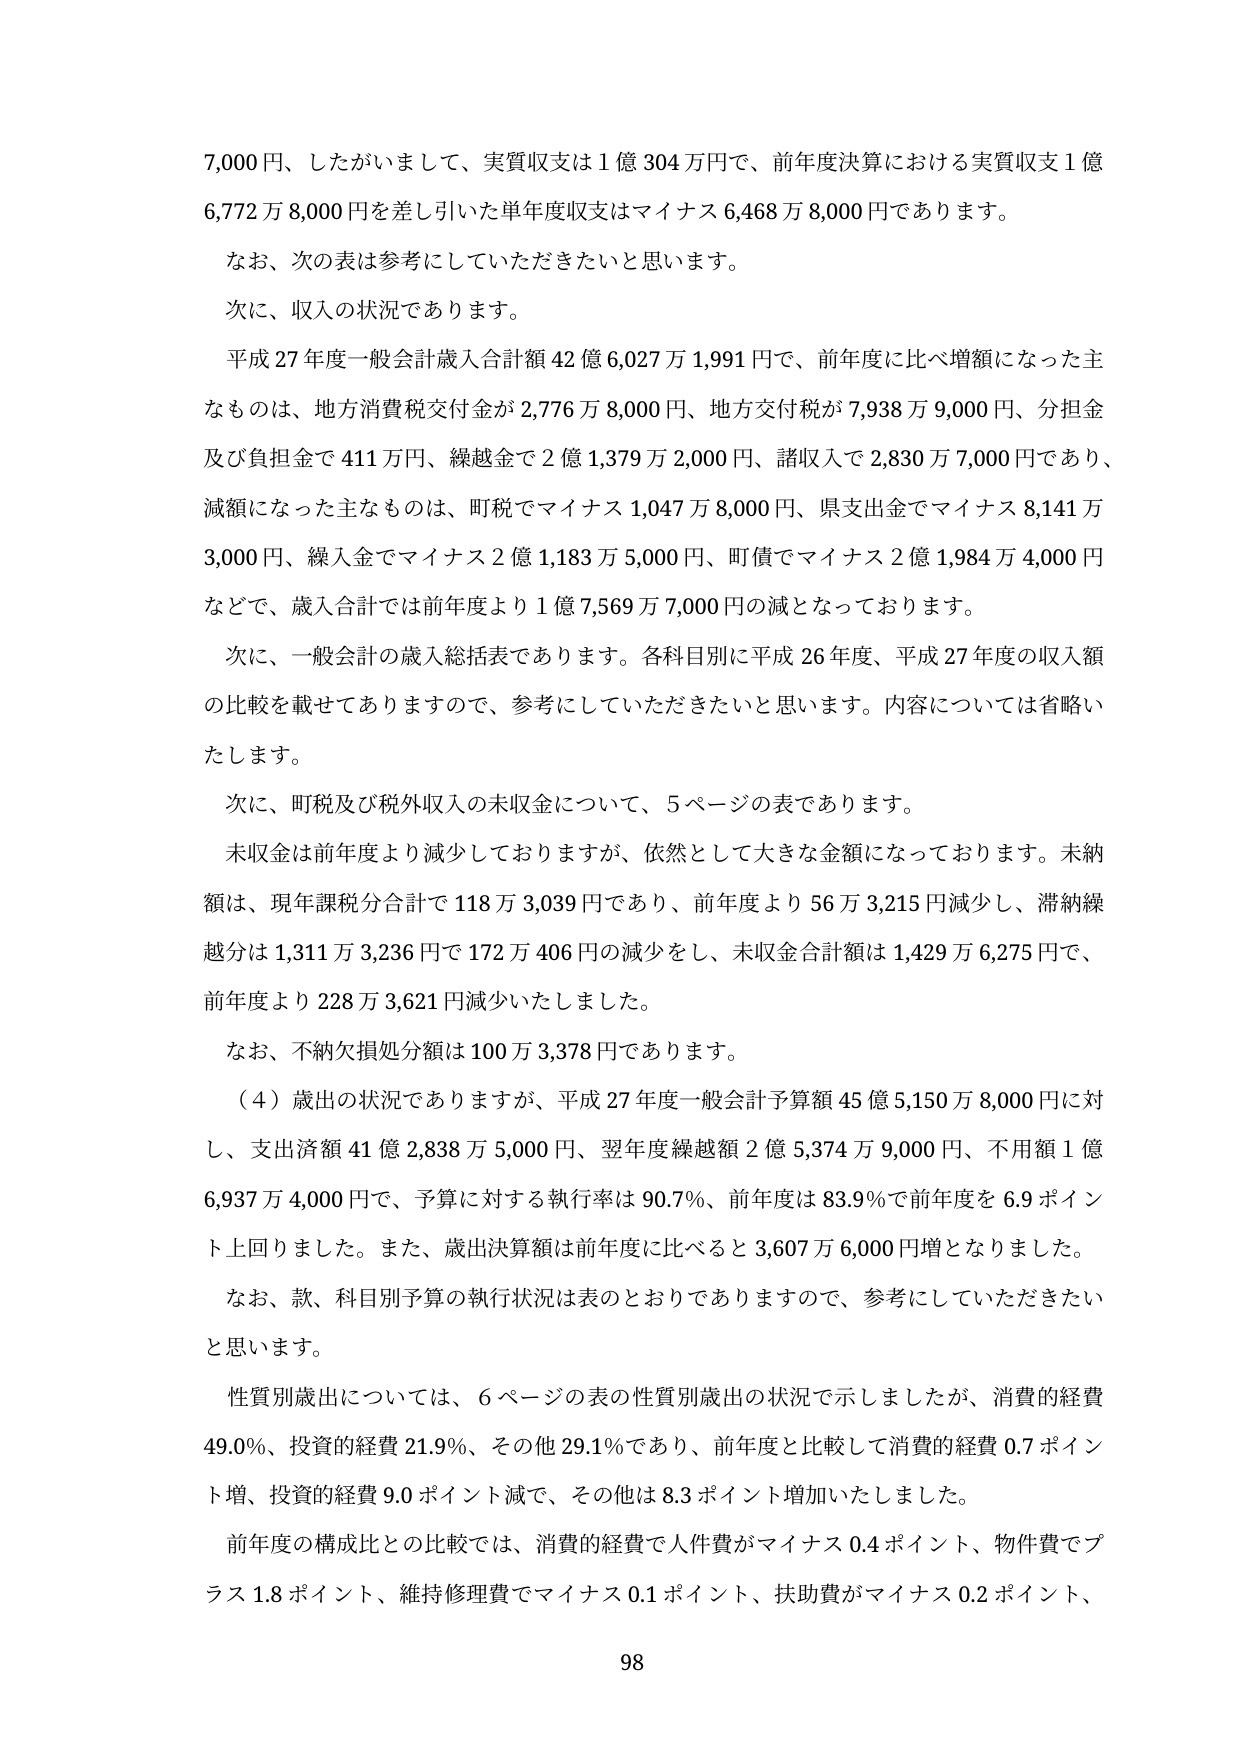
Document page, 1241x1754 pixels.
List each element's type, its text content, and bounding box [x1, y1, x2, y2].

text なお、次の表は参考にしていただきたいと思います。 [159, 235, 1104, 284]
text 未収金は前年度より減少しておりますが、依然として大きな金額になっております。未納額は、現年課税分合計で118万3,039円であり、前年度より56万3,215円減少し、滞納繰越分は1,311万3,236円で172万406円の減少をし、未収金合計額は1,429万6,275円で、前年度より228万3,621円減少いたしました。 [159, 828, 1104, 1025]
text 次に、町税及び税外収入の未収金について、５ページの表であります。 [159, 778, 1104, 828]
text （４）歳出の状況でありますが、平成27年度一般会計予算額45億5,150万8,000円に対し、支出済額41億2,838万5,000円、翌年度繰越額２億5,374万9,000円、不用額１億6,937万4,000円で、予算に対する執行率は90.7％、前年度は83.9％で前年度を6.9ポイント上回りました。また、歳出決算額は前年度に比べると3,607万6,000円増となりました。 [159, 1074, 1104, 1272]
text 次に、一般会計の歳入総括表であります。各科目別に平成26年度、平成27年度の収入額の比較を載せてありますので、参考にしていただきたいと思います。内容については省略いたします。 [159, 630, 1104, 778]
text 平成27年度一般会計歳入合計額42億6,027万1,991円で、前年度に比べ増額になった主なものは、地方消費税交付金が2,776万8,000円、地方交付税が7,938万9,000円、分担金及び負担金で411万円、繰越金で２億1,379万2,000円、諸収入で2,830万7,000円であり、減額になった主なものは、町税でマイナス1,047万8,000円、県支出金でマイナス8,141万3,000円、繰入金でマイナス２億1,183万5,000円、町債でマイナス２億1,984万4,000円などで、歳入合計では前年度より１億7,569万7,000円の減となっております。 [159, 334, 1104, 630]
text 性質別歳出については、６ページの表の性質別歳出の状況で示しましたが、消費的経費49.0％、投資的経費21.9％、その他29.1％であり、前年度と比較して消費的経費0.7ポイント増、投資的経費9.0ポイント減で、その他は8.3ポイント増加いたしました。 [159, 1371, 1104, 1519]
text なお、款、科目別予算の執行状況は表のとおりでありますので、参考にしていただきたいと思います。 [159, 1272, 1104, 1371]
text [159, 1519, 1104, 1618]
text 次に、収入の状況であります。 [159, 284, 1104, 334]
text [159, 136, 1104, 235]
text なお、不納欠損処分額は100万3,378円であります。 [159, 1025, 1104, 1074]
